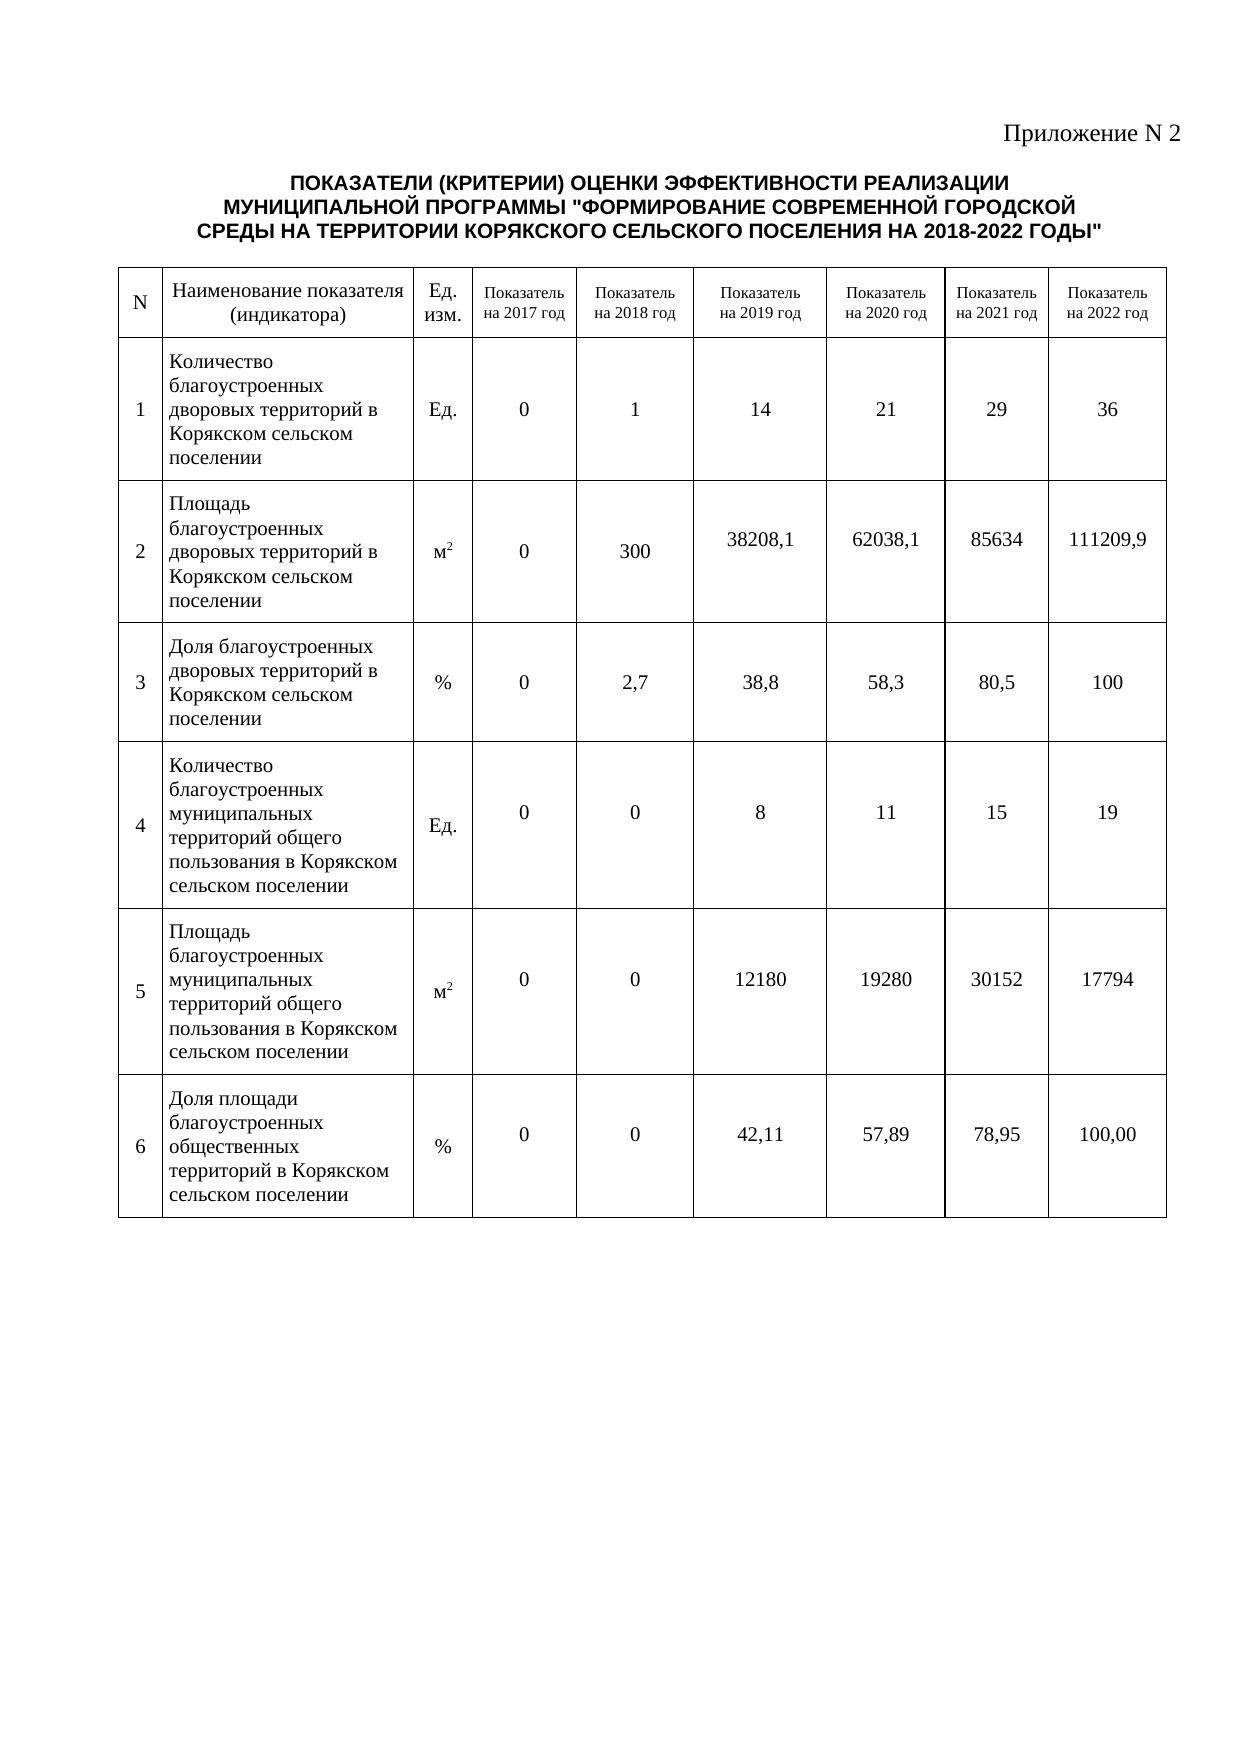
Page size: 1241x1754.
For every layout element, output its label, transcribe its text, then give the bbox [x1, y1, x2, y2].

text ПОКАЗАТЕЛИ (КРИТЕРИИ) ОЦЕНКИ ЭФФЕКТИВНОСТИ РЕАЛИЗАЦИИ [118, 171, 1181, 195]
table_cell 5 [119, 909, 162, 1074]
table_header Ед. изм. [414, 268, 472, 337]
table_cell Площадь благоустроенных дворовых территорий в Корякском сельском поселении [163, 481, 413, 622]
table_cell 19280 [827, 909, 944, 1074]
table_cell % [414, 623, 472, 741]
table_cell 1 [119, 338, 162, 480]
table_cell Ед. [414, 338, 472, 480]
table_cell 0 [577, 909, 693, 1074]
table_cell Ед. [414, 742, 472, 907]
table_cell 14 [694, 338, 826, 480]
table_cell 80,5 [946, 623, 1048, 741]
table_cell Количество благоустроенных муниципальных территорий общего пользования в Корякском сельском поселении [163, 742, 413, 907]
table_cell 38208,1 [694, 481, 826, 622]
table_cell 2 [119, 481, 162, 622]
table_cell 0 [473, 481, 576, 622]
table_cell 300 [577, 481, 693, 622]
table_cell 8 [694, 742, 826, 907]
table_cell 0 [577, 1075, 693, 1217]
table_cell 2,7 [577, 623, 693, 741]
table_cell м2 [414, 481, 472, 622]
table_cell 0 [473, 1075, 576, 1217]
table_cell 85634 [946, 481, 1048, 622]
table_cell 1 [577, 338, 693, 480]
table_cell 6 [119, 1075, 162, 1217]
table_header Показатель на 2019 год [694, 268, 826, 337]
table_cell 38,8 [694, 623, 826, 741]
table_cell 0 [473, 909, 576, 1074]
table_header N [119, 268, 162, 337]
table_cell 100,00 [1049, 1075, 1166, 1217]
table_header Показатель на 2020 год [827, 268, 944, 337]
table_cell 30152 [946, 909, 1048, 1074]
text Приложение N 2 [118, 118, 1181, 147]
table_cell 36 [1049, 338, 1166, 480]
table_header Показатель на 2017 год [473, 268, 576, 337]
table_cell 15 [946, 742, 1048, 907]
table_cell Доля благоустроенных дворовых территорий в Корякском сельском поселении [163, 623, 413, 741]
table_cell 17794 [1049, 909, 1166, 1074]
table_cell 78,95 [946, 1075, 1048, 1217]
table_cell 12180 [694, 909, 826, 1074]
text СРЕДЫ НА ТЕРРИТОРИИ КОРЯКСКОГО СЕЛЬСКОГО ПОСЕЛЕНИЯ НА 2018-2022 ГОДЫ" [118, 219, 1181, 243]
table_cell 11 [827, 742, 944, 907]
table_header Показатель на 2022 год [1049, 268, 1166, 337]
table_cell 58,3 [827, 623, 944, 741]
table_header Показатель на 2018 год [577, 268, 693, 337]
table_cell Доля площади благоустроенных общественных территорий в Корякском сельском поселении [163, 1075, 413, 1217]
table_cell 19 [1049, 742, 1166, 907]
table_cell 21 [827, 338, 944, 480]
table_cell 4 [119, 742, 162, 907]
table_cell 0 [577, 742, 693, 907]
table_header Показатель на 2021 год [946, 268, 1048, 337]
table_cell 29 [946, 338, 1048, 480]
table_cell м2 [414, 909, 472, 1074]
table_cell 3 [119, 623, 162, 741]
table_cell 42,11 [694, 1075, 826, 1217]
table_cell % [414, 1075, 472, 1217]
table_header Наименование показателя (индикатора) [163, 268, 413, 337]
text МУНИЦИПАЛЬНОЙ ПРОГРАММЫ "ФОРМИРОВАНИЕ СОВРЕМЕННОЙ ГОРОДСКОЙ [118, 195, 1181, 219]
table_cell 0 [473, 338, 576, 480]
table_cell 57,89 [827, 1075, 944, 1217]
table_cell Количество благоустроенных дворовых территорий в Корякском сельском поселении [163, 338, 413, 480]
table_cell 0 [473, 742, 576, 907]
table_cell 100 [1049, 623, 1166, 741]
table_cell 0 [473, 623, 576, 741]
table_cell Площадь благоустроенных муниципальных территорий общего пользования в Корякском сельском поселении [163, 909, 413, 1074]
table_cell 111209,9 [1049, 481, 1166, 622]
table_cell 62038,1 [827, 481, 944, 622]
